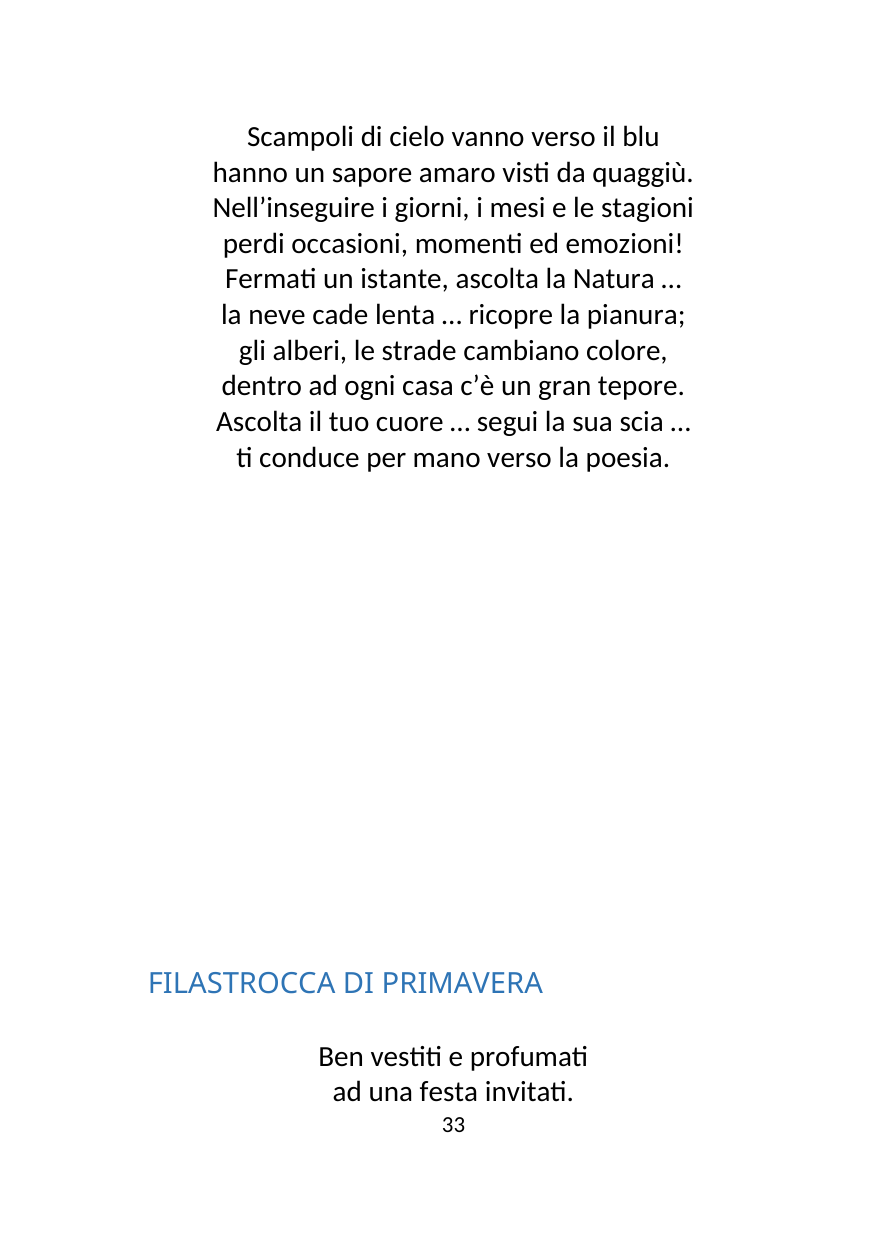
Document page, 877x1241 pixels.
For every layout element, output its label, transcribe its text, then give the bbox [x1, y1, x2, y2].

text hanno un sapore amaro visti da quaggiù. [148, 154, 759, 189]
text ti conduce per mano verso la poesia. [148, 439, 759, 474]
text Nell’inseguire i giorni, i mesi e le stagioni [148, 189, 759, 225]
text Scampoli di cielo vanno verso il blu [148, 118, 759, 154]
text gli alberi, le strade cambiano colore, [148, 332, 759, 367]
text perdi occasioni, momenti ed emozioni! [148, 225, 759, 261]
text Ascolta il tuo cuore … segui la sua scia … [148, 403, 759, 439]
text Fermati un istante, ascolta la Natura … [148, 261, 759, 296]
text ad una festa invitati. [148, 1073, 759, 1109]
subtitle FILASTROCCA DI PRIMAVERA [148, 962, 759, 1002]
text la neve cade lenta … ricopre la pianura; [148, 296, 759, 332]
text dentro ad ogni casa c’è un gran tepore. [148, 367, 759, 403]
text Ben vestiti e profumati [148, 1038, 759, 1073]
